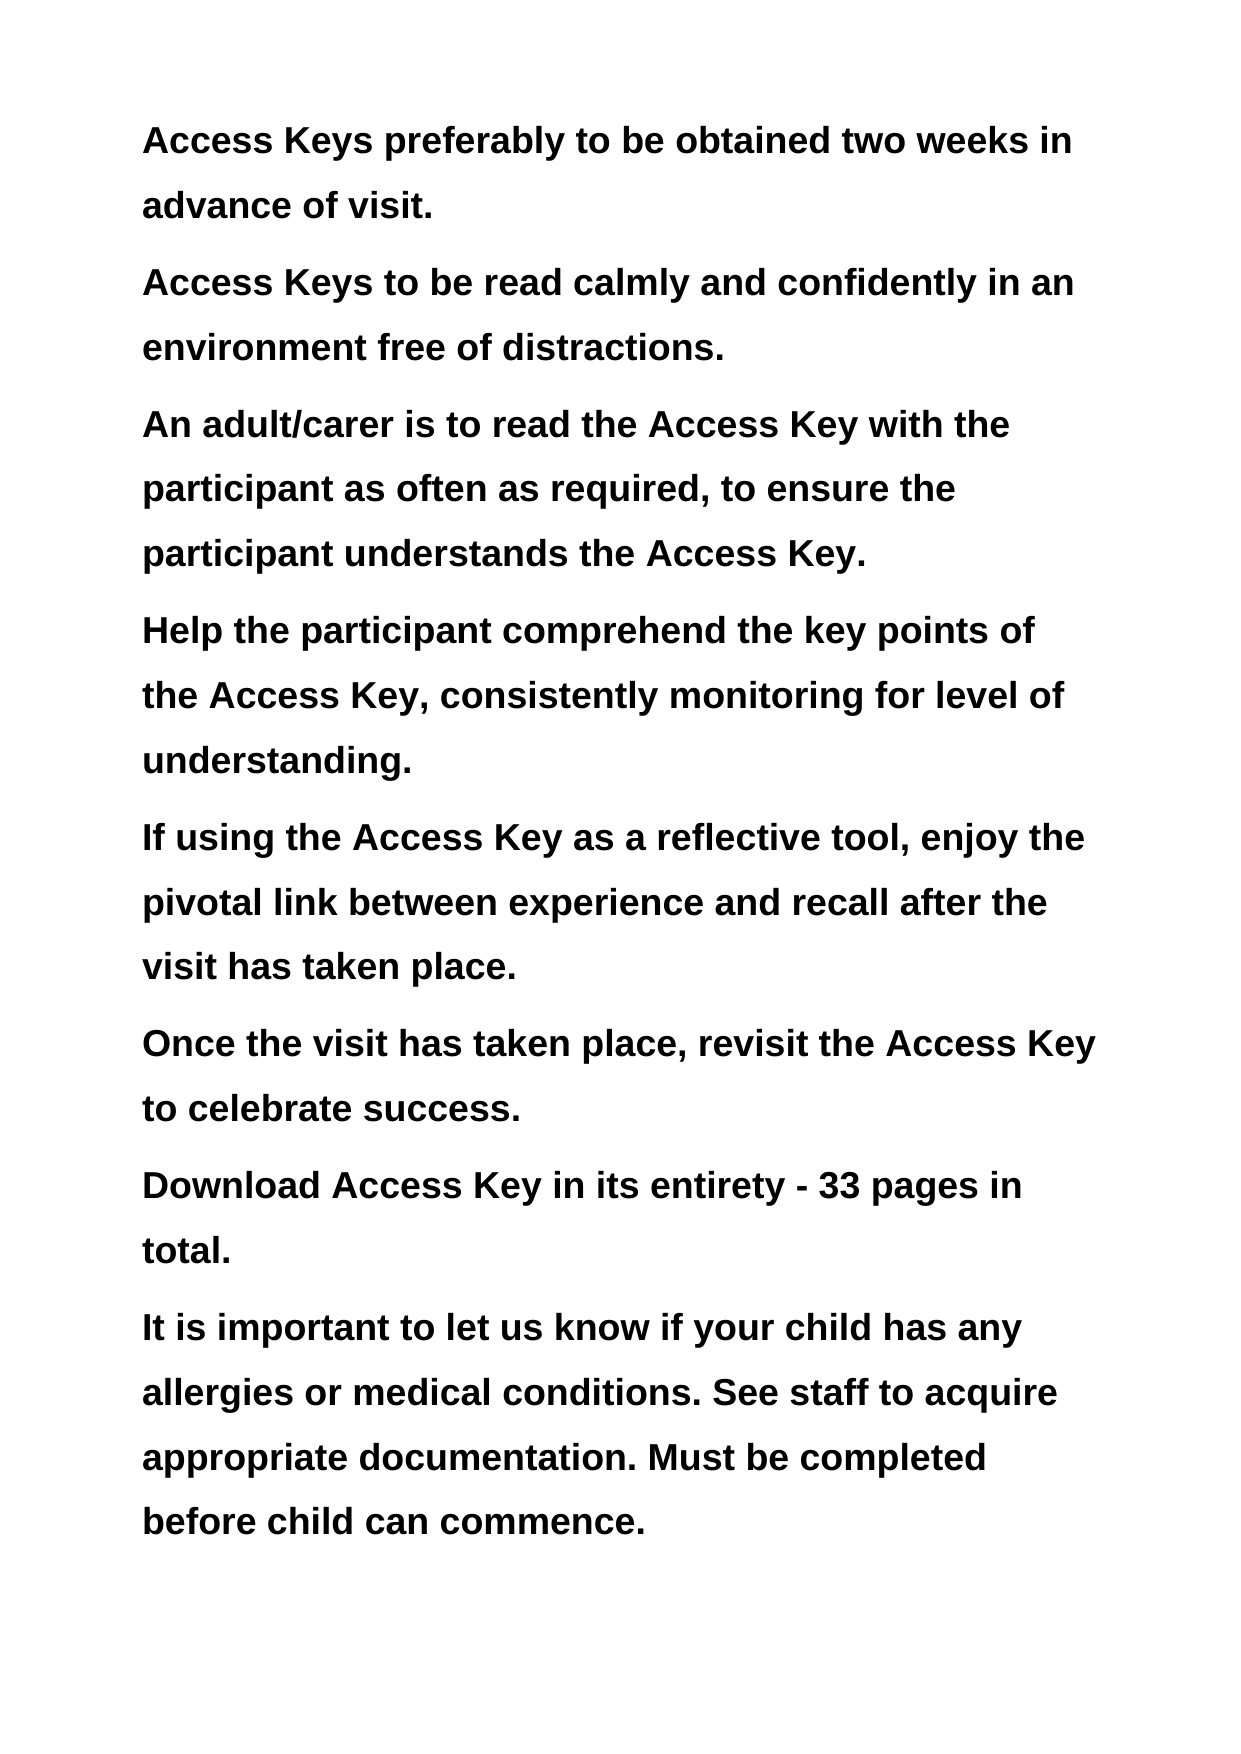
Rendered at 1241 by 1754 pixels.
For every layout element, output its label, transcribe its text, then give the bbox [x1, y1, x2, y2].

text An adult/carer is to read the Access Key with the participant as often as required, to ensure the participant understands the Access Key. [142, 402, 1098, 574]
text Once the visit has taken place, revisit the Access Key to celebrate success. [142, 1022, 1098, 1129]
text If using the Access Key as a reflective tool, enjoy the pivotal link between experience and recall after the visit has taken place. [142, 815, 1098, 987]
text Download Access Key in its entirety - 33 pages in total. [142, 1163, 1098, 1271]
text It is important to let us know if your child has any allergies or medical conditions. See staff to acquire appropriate documentation. Must be completed before child can commence. [142, 1305, 1098, 1542]
text Help the participant comprehend the key points of the Access Key, consistently monitoring for level of understanding. [142, 608, 1098, 781]
text Access Keys preferably to be obtained two weeks in advance of visit. [142, 118, 1098, 226]
text Access Keys to be read calmly and confidently in an environment free of distractions. [142, 260, 1098, 368]
